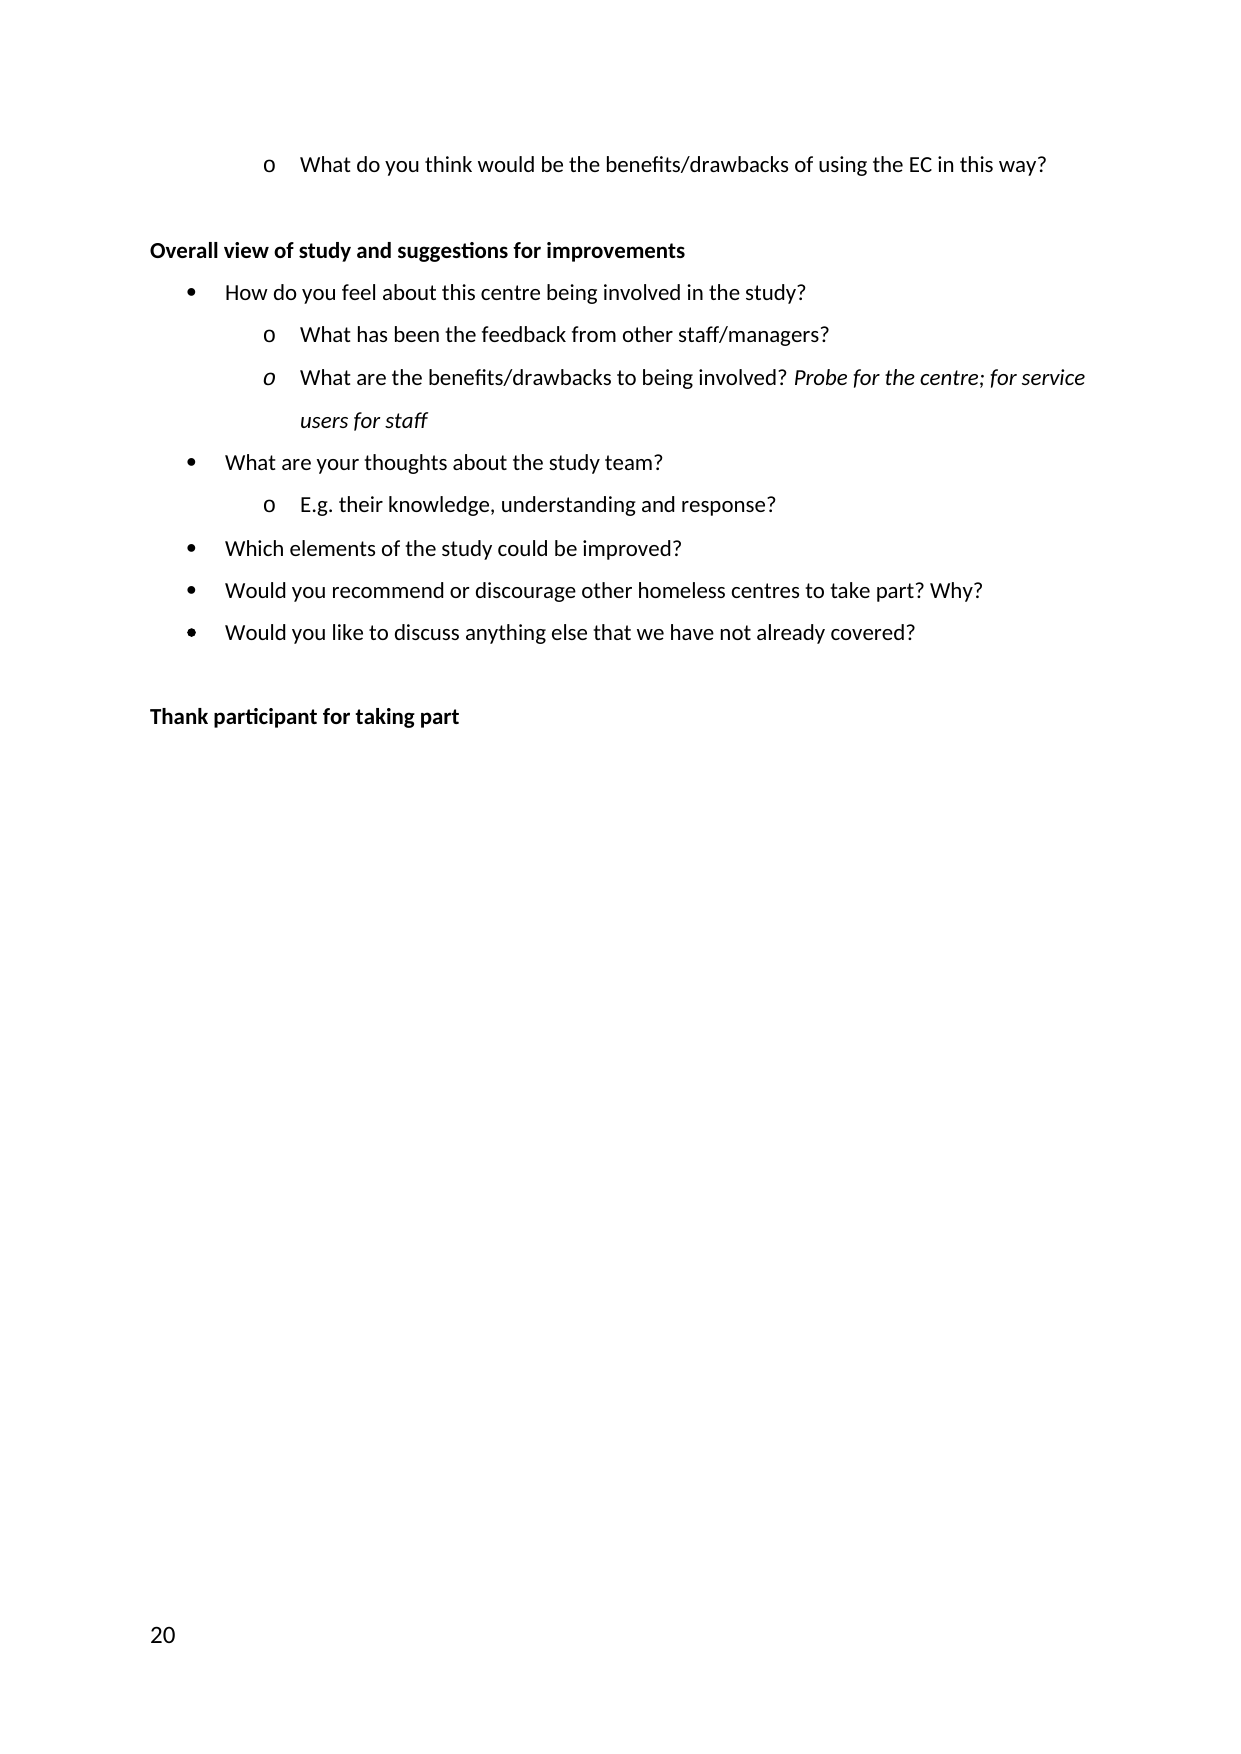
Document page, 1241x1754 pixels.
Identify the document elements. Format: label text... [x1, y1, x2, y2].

list Would you recommend or discourage other homeless centres to take part? Why? [187, 576, 1090, 604]
list What are the benefits/drawbacks to being involved? Probe for the centre; for service users for staff [262, 363, 1090, 434]
list What do you think would be the benefits/drawbacks of using the EC in this way? [262, 150, 1090, 179]
list Which elements of the study could be improved? [187, 534, 1090, 562]
text Overall view of study and suggestions for improvements [150, 236, 1090, 264]
text Thank participant for taking part [150, 702, 1090, 730]
list What has been the feedback from other staff/managers? [262, 320, 1090, 349]
list What are your thoughts about the study team? [187, 448, 1090, 477]
list How do you feel about this centre being involved in the study? [187, 278, 1090, 306]
list Would you like to discuss anything else that we have not already covered? [187, 618, 1090, 646]
list E.g. their knowledge, understanding and response? [262, 491, 1090, 520]
